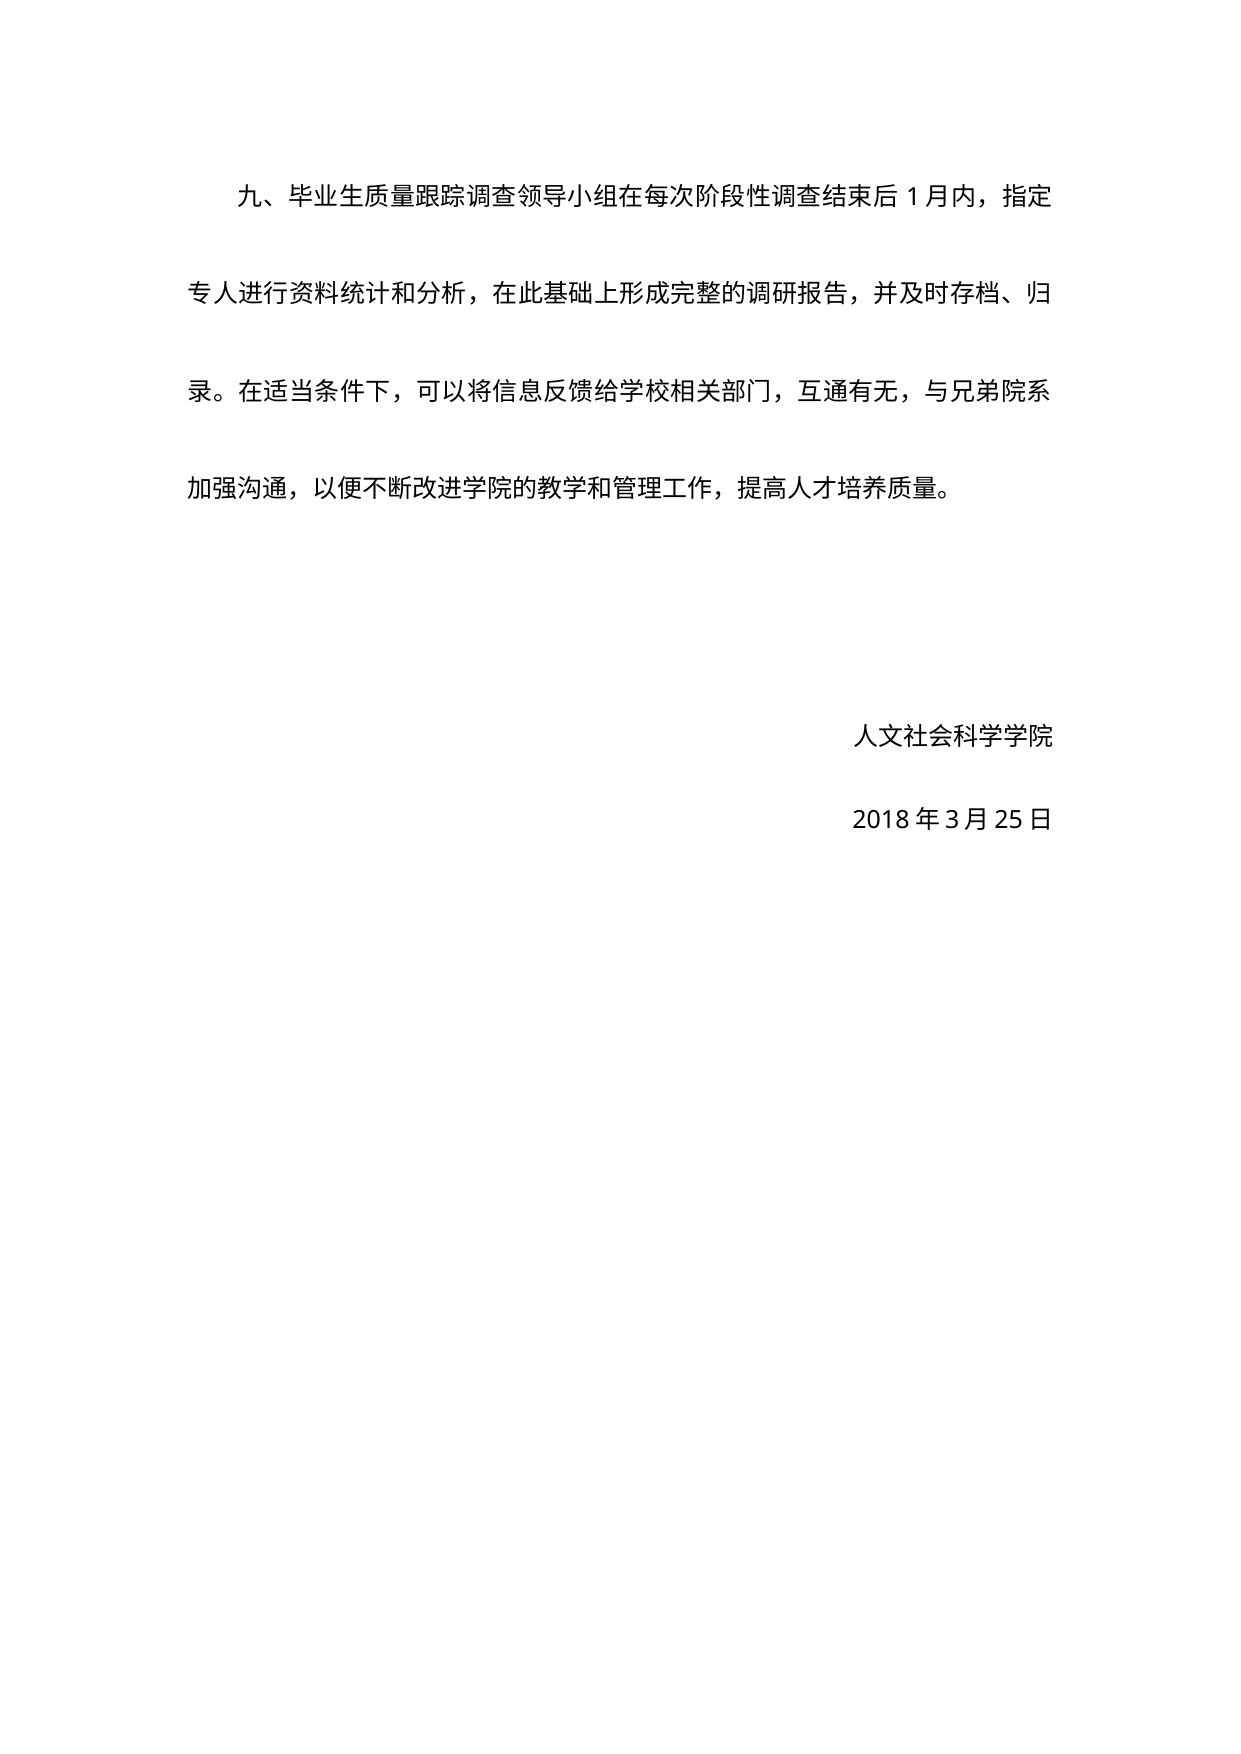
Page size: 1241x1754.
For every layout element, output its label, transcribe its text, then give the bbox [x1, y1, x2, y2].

text 人文社会科学学院 [187, 702, 1053, 767]
text 九、毕业生质量跟踪调查领导小组在每次阶段性调查结束后1月内，指定专人进行资料统计和分析，在此基础上形成完整的调研报告，并及时存档、归录。在适当条件下，可以将信息反馈给学校相关部门，互通有无，与兄弟院系加强沟通，以便不断改进学院的教学和管理工作，提高人才培养质量。 [187, 162, 1053, 519]
text 2018年3月25日 [187, 785, 1053, 850]
